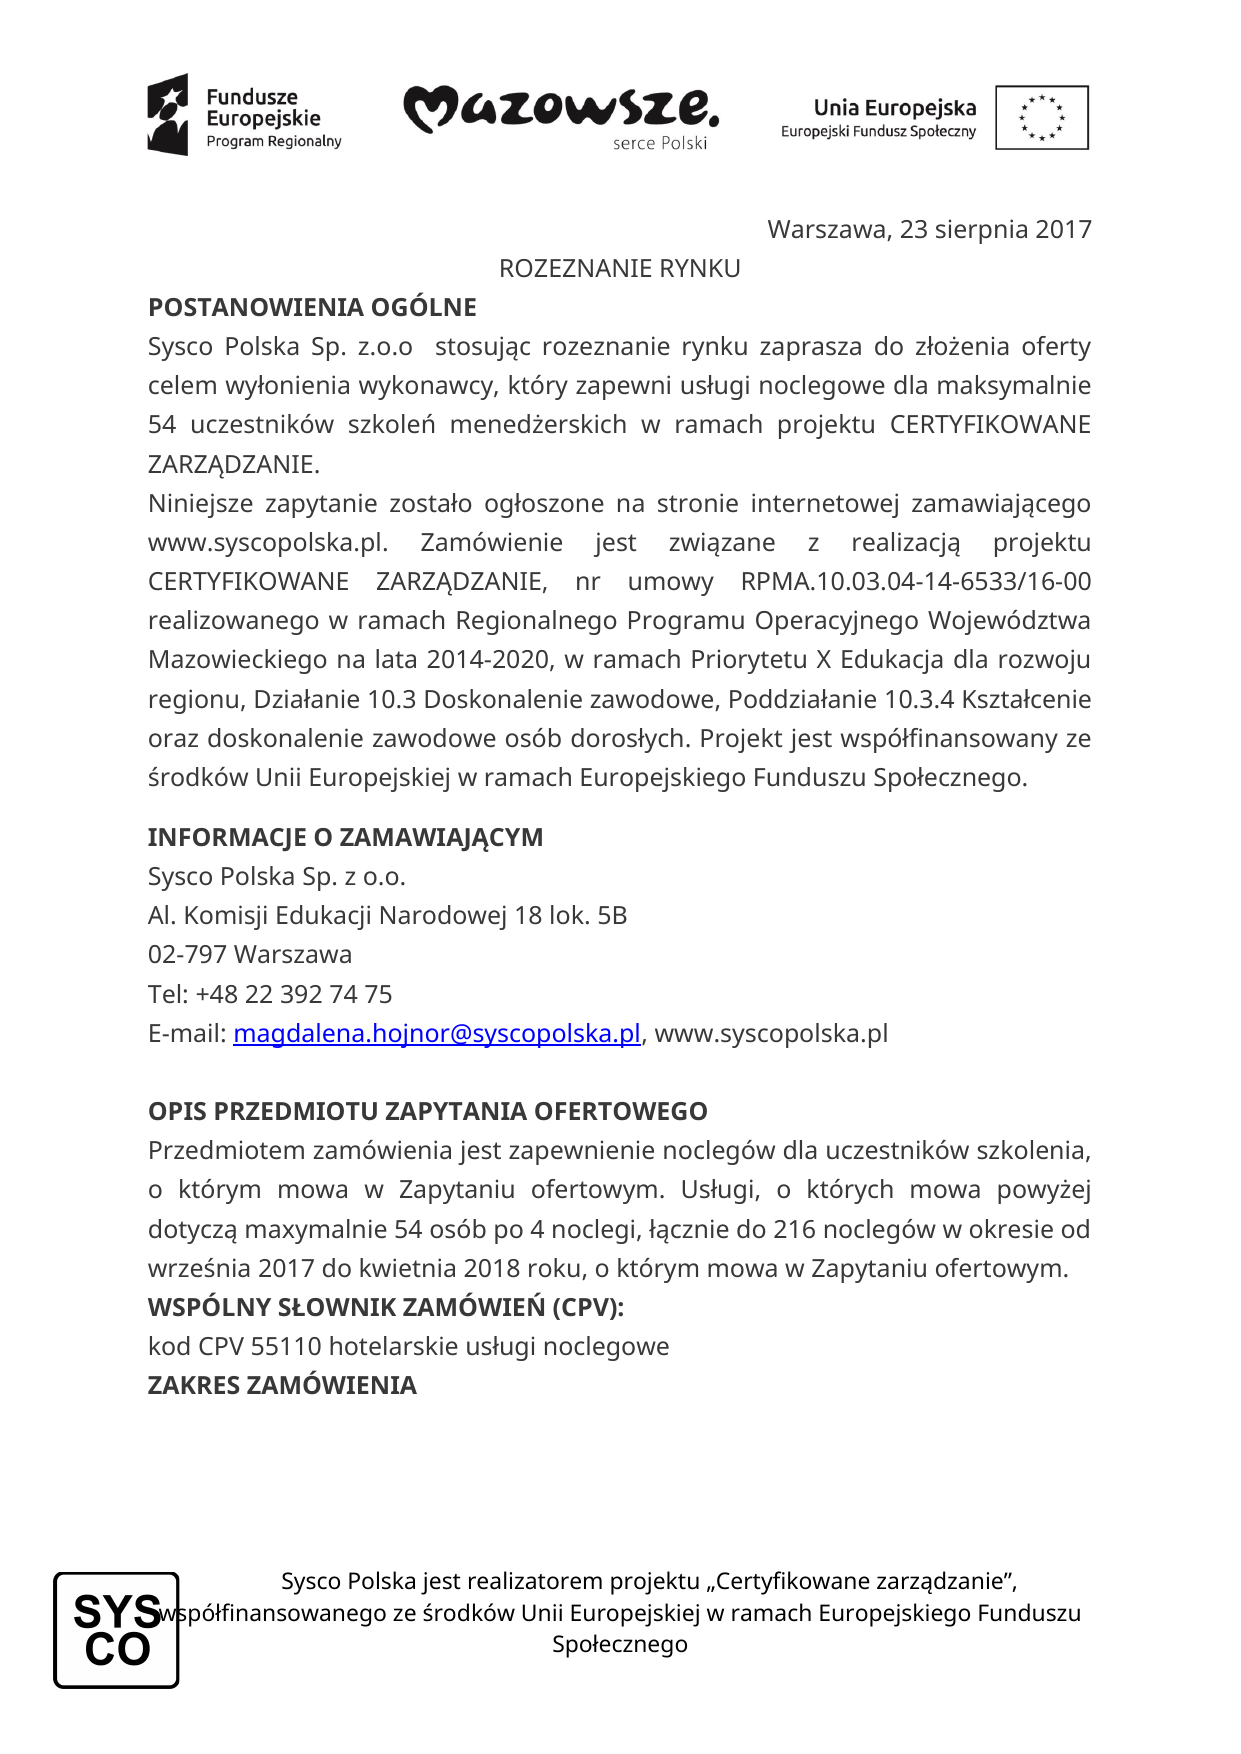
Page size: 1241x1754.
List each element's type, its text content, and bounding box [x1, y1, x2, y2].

text ROZEZNANIE RYNKU [148, 251, 1093, 284]
text POSTANOWIENIA OGÓLNE [148, 290, 1093, 324]
text Przedmiotem zamówienia jest zapewnienie noclegów dla uczestników szkolenia, o którym mowa w Zapytaniu ofertowym. Usługi, o których mowa powyżej dotyczą maxymalnie 54 osób po 4 noclegi, łącznie do 216 noclegów w okresie od września 2017 do kwietnia 2018 roku, o którym mowa w Zapytaniu ofertowym. [148, 1133, 1093, 1284]
text Niniejsze zapytanie zostało ogłoszone na stronie internetowej zamawiającego www.syscopolska.pl. Zamówienie jest związane z realizacją projektu CERTYFIKOWANE ZARZĄDZANIE, nr umowy RPMA.10.03.04-14-6533/16-00 realizowanego w ramach Regionalnego Programu Operacyjnego Województwa Mazowieckiego na lata 2014-2020, w ramach Priorytetu X Edukacja dla rozwoju regionu, Działanie 10.3 Doskonalenie zawodowe, Poddziałanie 10.3.4 Kształcenie oraz doskonalenie zawodowe osób dorosłych. Projekt jest współfinansowany ze środków Unii Europejskiej w ramach Europejskiego Funduszu Społecznego. [148, 486, 1093, 794]
text WSPÓLNY SŁOWNIK ZAMÓWIEŃ (CPV): [148, 1290, 1093, 1324]
text OPIS PRZEDMIOTU ZAPYTANIA OFERTOWEGO [148, 1094, 1093, 1128]
text ZAKRES ZAMÓWIENIA [148, 1368, 1093, 1402]
text kod CPV 55110 hotelarskie usługi noclegowe [148, 1329, 1093, 1363]
text Sysco Polska Sp. z.o.o stosując rozeznanie rynku zaprasza do złożenia oferty celem wyłonienia wykonawcy, który zapewni usługi noclegowe dla maksymalnie 54 uczestników szkoleń menedżerskich w ramach projektu CERTYFIKOWANE ZARZĄDZANIE. [148, 329, 1093, 480]
text Tel: +48 22 392 74 75 E-mail: magdalena.hojnor@syscopolska.pl, www.syscopolska.pl [148, 976, 1093, 1049]
picture [53, 1572, 180, 1689]
picture [147, 73, 1093, 156]
text INFORMACJE O ZAMAWIAJĄCYM [148, 820, 1093, 854]
text Al. Komisji Edukacji Narodowej 18 lok. 5B 02-797 Warszawa [148, 898, 1093, 971]
text Sysco Polska Sp. z o.o. [148, 859, 1093, 893]
text Warszawa, 23 sierpnia 2017 [148, 211, 1093, 245]
